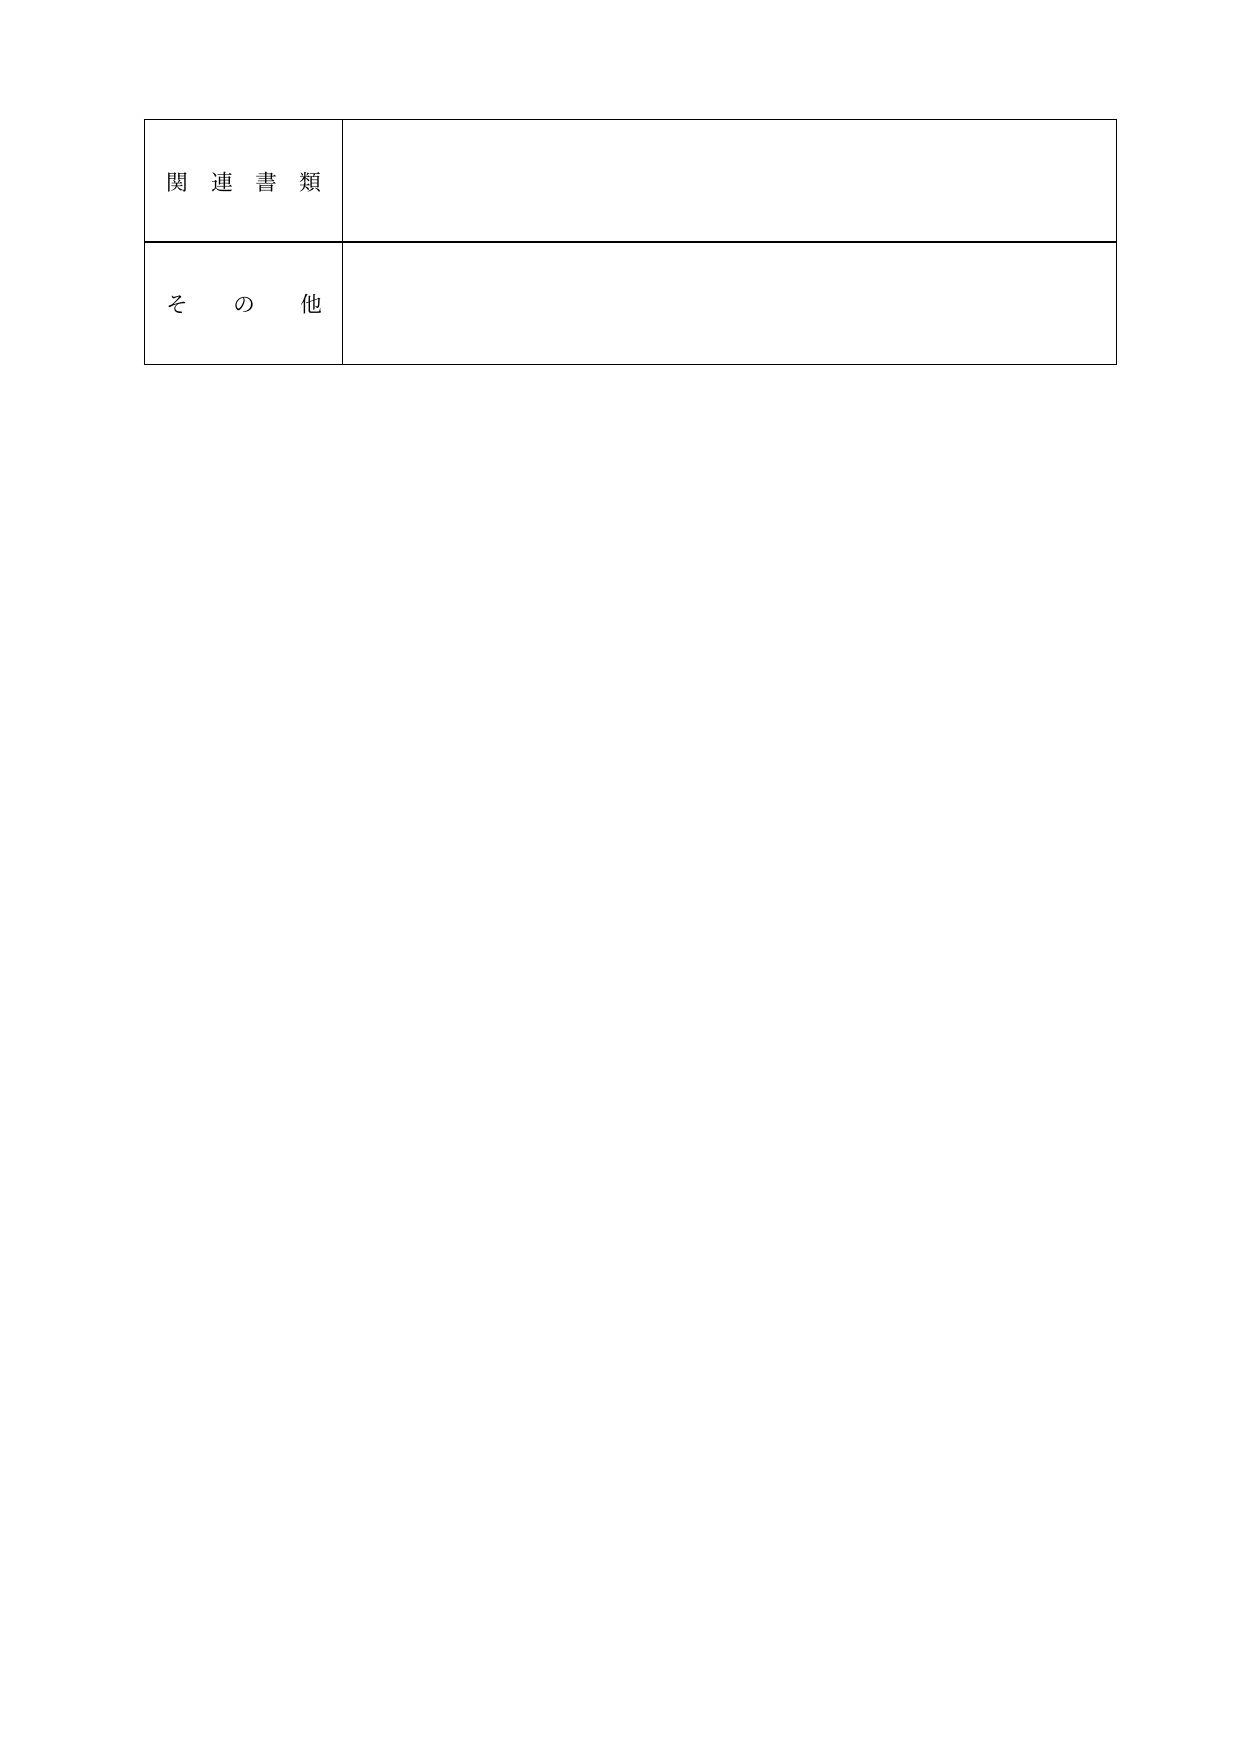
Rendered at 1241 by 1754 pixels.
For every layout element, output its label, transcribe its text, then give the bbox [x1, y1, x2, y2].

table_cell [343, 120, 1116, 241]
table_cell [343, 243, 1116, 364]
table_cell 関連書類 [145, 120, 342, 241]
table_cell その他 [145, 243, 342, 364]
